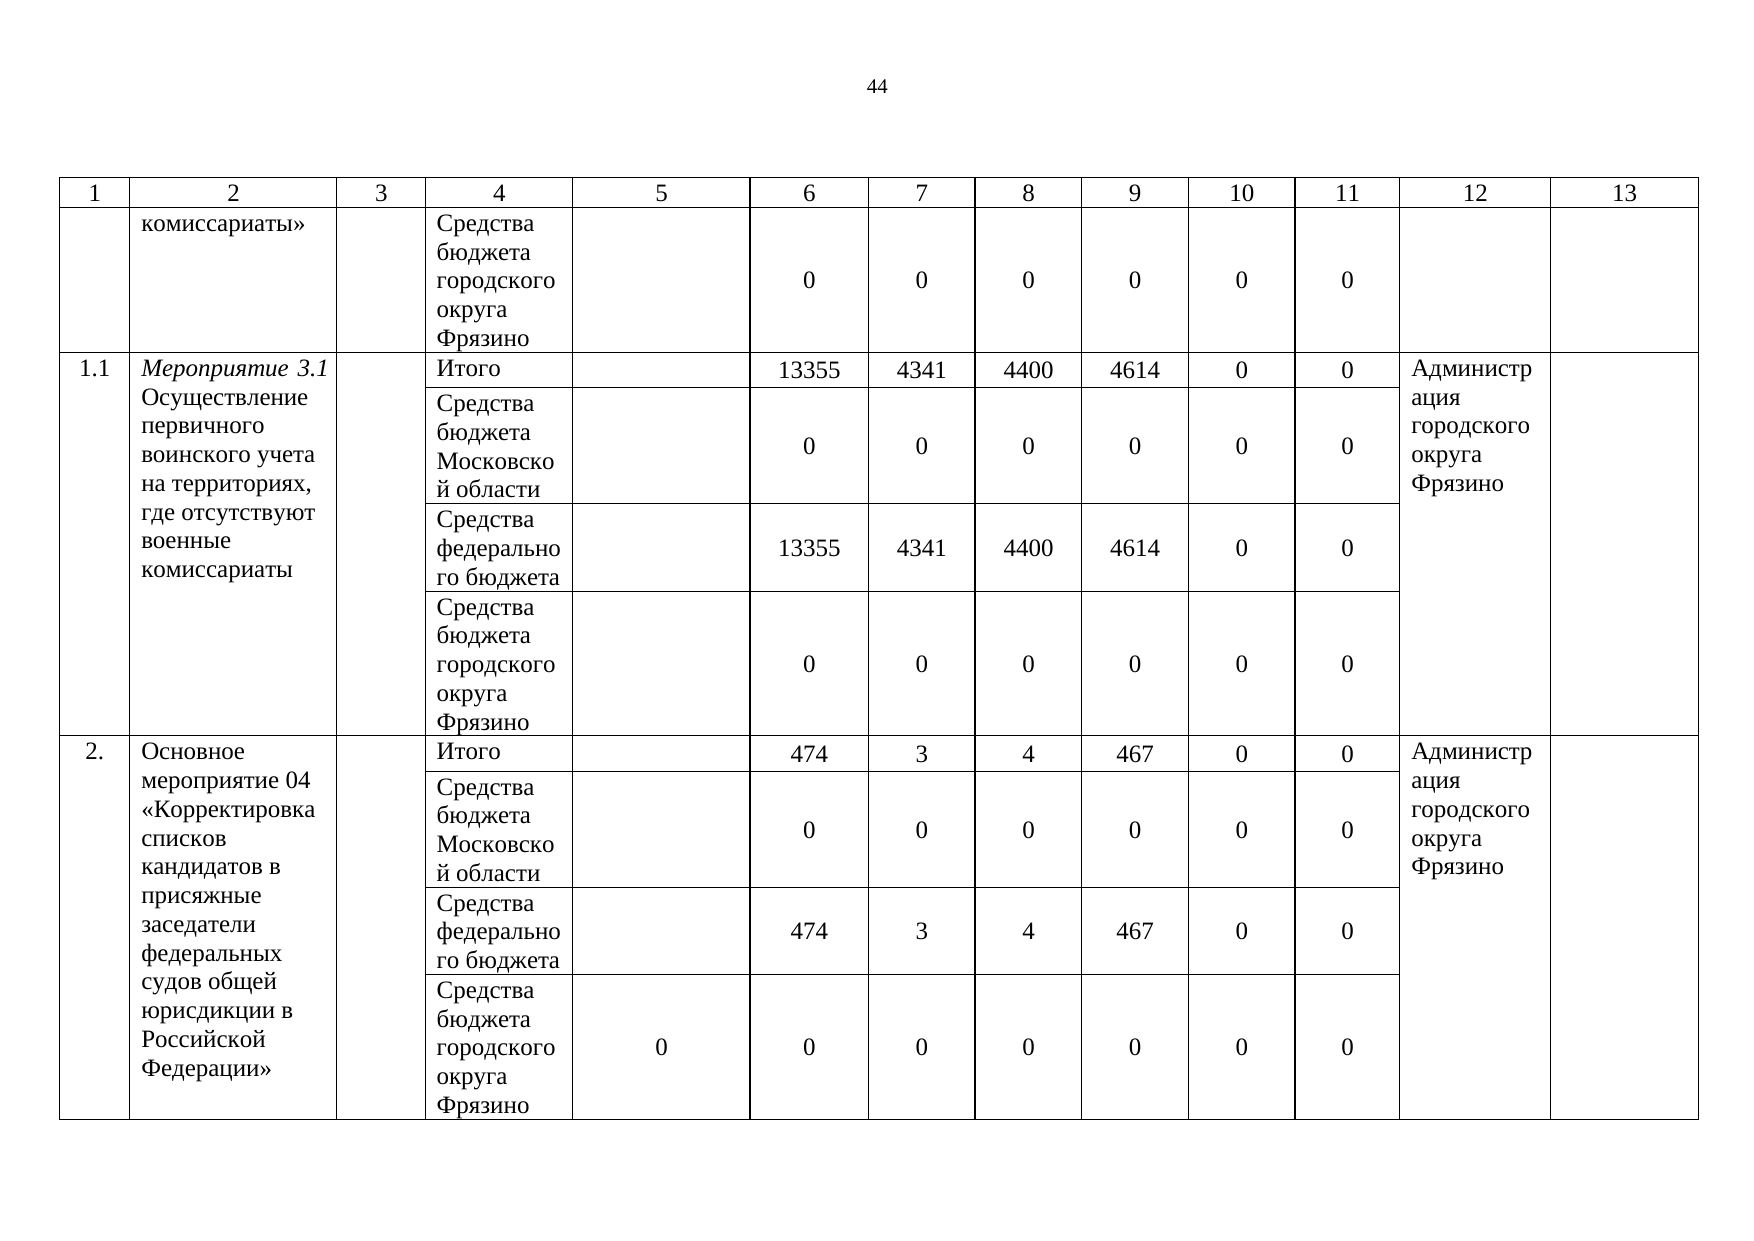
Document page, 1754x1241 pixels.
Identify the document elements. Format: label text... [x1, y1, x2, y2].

table_cell 3 [869, 736, 974, 771]
table_cell [337, 353, 425, 735]
table_cell Средства федерального бюджета [426, 504, 572, 591]
table_cell 0 [1296, 388, 1399, 503]
table_cell 13355 [751, 353, 868, 387]
table_cell 0 [1082, 975, 1188, 1119]
table_header 2 [130, 178, 336, 207]
table_cell Средства бюджета городского округа Фрязино [426, 208, 572, 352]
table_cell Средства федерального бюджета [426, 888, 572, 974]
table_cell 0 [1296, 736, 1399, 771]
table_cell 4 [976, 736, 1081, 771]
table_cell Средства бюджета Московской области [426, 388, 572, 503]
table_cell 2. [60, 736, 129, 1119]
table_cell 4614 [1082, 504, 1188, 591]
table_header 13 [1551, 178, 1698, 207]
table_cell 0 [1189, 388, 1294, 503]
table_cell Средства бюджета городского округа Фрязино [426, 592, 572, 735]
table_cell 0 [976, 772, 1081, 887]
table_cell 0 [869, 208, 974, 352]
table_cell 0 [1082, 592, 1188, 735]
table_cell 0 [1189, 772, 1294, 887]
table_cell 0 [1189, 353, 1294, 387]
table_cell Средства бюджета Московской области [426, 772, 572, 887]
table_header 5 [573, 178, 749, 207]
table_cell [573, 353, 749, 387]
table_cell 0 [1296, 208, 1399, 352]
table_cell 0 [1189, 208, 1294, 352]
table_cell Администрация городского округа Фрязино [1400, 736, 1550, 1119]
table_cell 0 [869, 592, 974, 735]
table_cell [573, 736, 749, 771]
table_cell Итого [426, 736, 572, 771]
table_cell 0 [751, 975, 868, 1119]
table_cell 0 [751, 592, 868, 735]
table_header 8 [976, 178, 1081, 207]
table_header 1 [60, 178, 129, 207]
table_cell 0 [751, 208, 868, 352]
table_cell [573, 208, 749, 352]
table_cell 0 [869, 772, 974, 887]
table_cell [573, 592, 749, 735]
table_cell 4614 [1082, 353, 1188, 387]
table_cell 4341 [869, 353, 974, 387]
table_cell 0 [1082, 772, 1188, 887]
table_cell Средства бюджета городского округа Фрязино [426, 975, 572, 1119]
table_cell 0 [751, 772, 868, 887]
table_header 11 [1296, 178, 1399, 207]
table_header 10 [1189, 178, 1294, 207]
table_cell 0 [1296, 504, 1399, 591]
table_cell Мероприятие 3.1 Осуществление первичного воинского учета на территориях, где отсутствуют военные комиссариаты [130, 353, 336, 735]
table_cell 13355 [751, 504, 868, 591]
table_cell [573, 388, 749, 503]
table_cell 0 [976, 975, 1081, 1119]
table_header 4 [426, 178, 572, 207]
table_header 12 [1400, 178, 1550, 207]
table_cell 467 [1082, 888, 1188, 974]
table_cell 467 [1082, 736, 1188, 771]
table_cell 0 [573, 975, 749, 1119]
table_cell 0 [1189, 592, 1294, 735]
table_cell 0 [1296, 353, 1399, 387]
table_cell 0 [1082, 208, 1188, 352]
table_cell [1551, 736, 1698, 1119]
table_cell 0 [976, 208, 1081, 352]
table_cell 474 [751, 736, 868, 771]
table_cell 4400 [976, 504, 1081, 591]
table_cell 0 [869, 975, 974, 1119]
table_cell 1.1 [60, 353, 129, 735]
table_cell Администрация городского округа Фрязино [1400, 353, 1550, 735]
table_cell [1551, 353, 1698, 735]
table_cell 0 [1296, 772, 1399, 887]
table_cell [573, 504, 749, 591]
table_cell [573, 772, 749, 887]
table_cell [573, 888, 749, 974]
table_cell 0 [1189, 888, 1294, 974]
table_cell 0 [1082, 388, 1188, 503]
table_header 7 [869, 178, 974, 207]
table_cell 0 [1296, 592, 1399, 735]
table_cell 4 [976, 888, 1081, 974]
table_cell 4400 [976, 353, 1081, 387]
table_cell [337, 736, 425, 1119]
table_cell 0 [976, 388, 1081, 503]
table_cell Основное мероприятие 04 «Корректировка списков кандидатов в присяжные заседатели федеральных судов общей юрисдикции в Российской Федерации» [130, 736, 336, 1119]
table_cell 0 [869, 388, 974, 503]
table_cell 0 [1296, 888, 1399, 974]
table_header 9 [1082, 178, 1188, 207]
table_header 3 [337, 178, 425, 207]
table_cell 0 [1189, 504, 1294, 591]
table_cell 3 [869, 888, 974, 974]
table_cell 474 [751, 888, 868, 974]
table_cell Итого [426, 353, 572, 387]
table_cell 0 [1189, 736, 1294, 771]
table_cell 0 [976, 592, 1081, 735]
table_header 6 [751, 178, 868, 207]
table_cell 0 [1296, 975, 1399, 1119]
table_cell 0 [751, 388, 868, 503]
table_cell 0 [1189, 975, 1294, 1119]
table_cell 4341 [869, 504, 974, 591]
